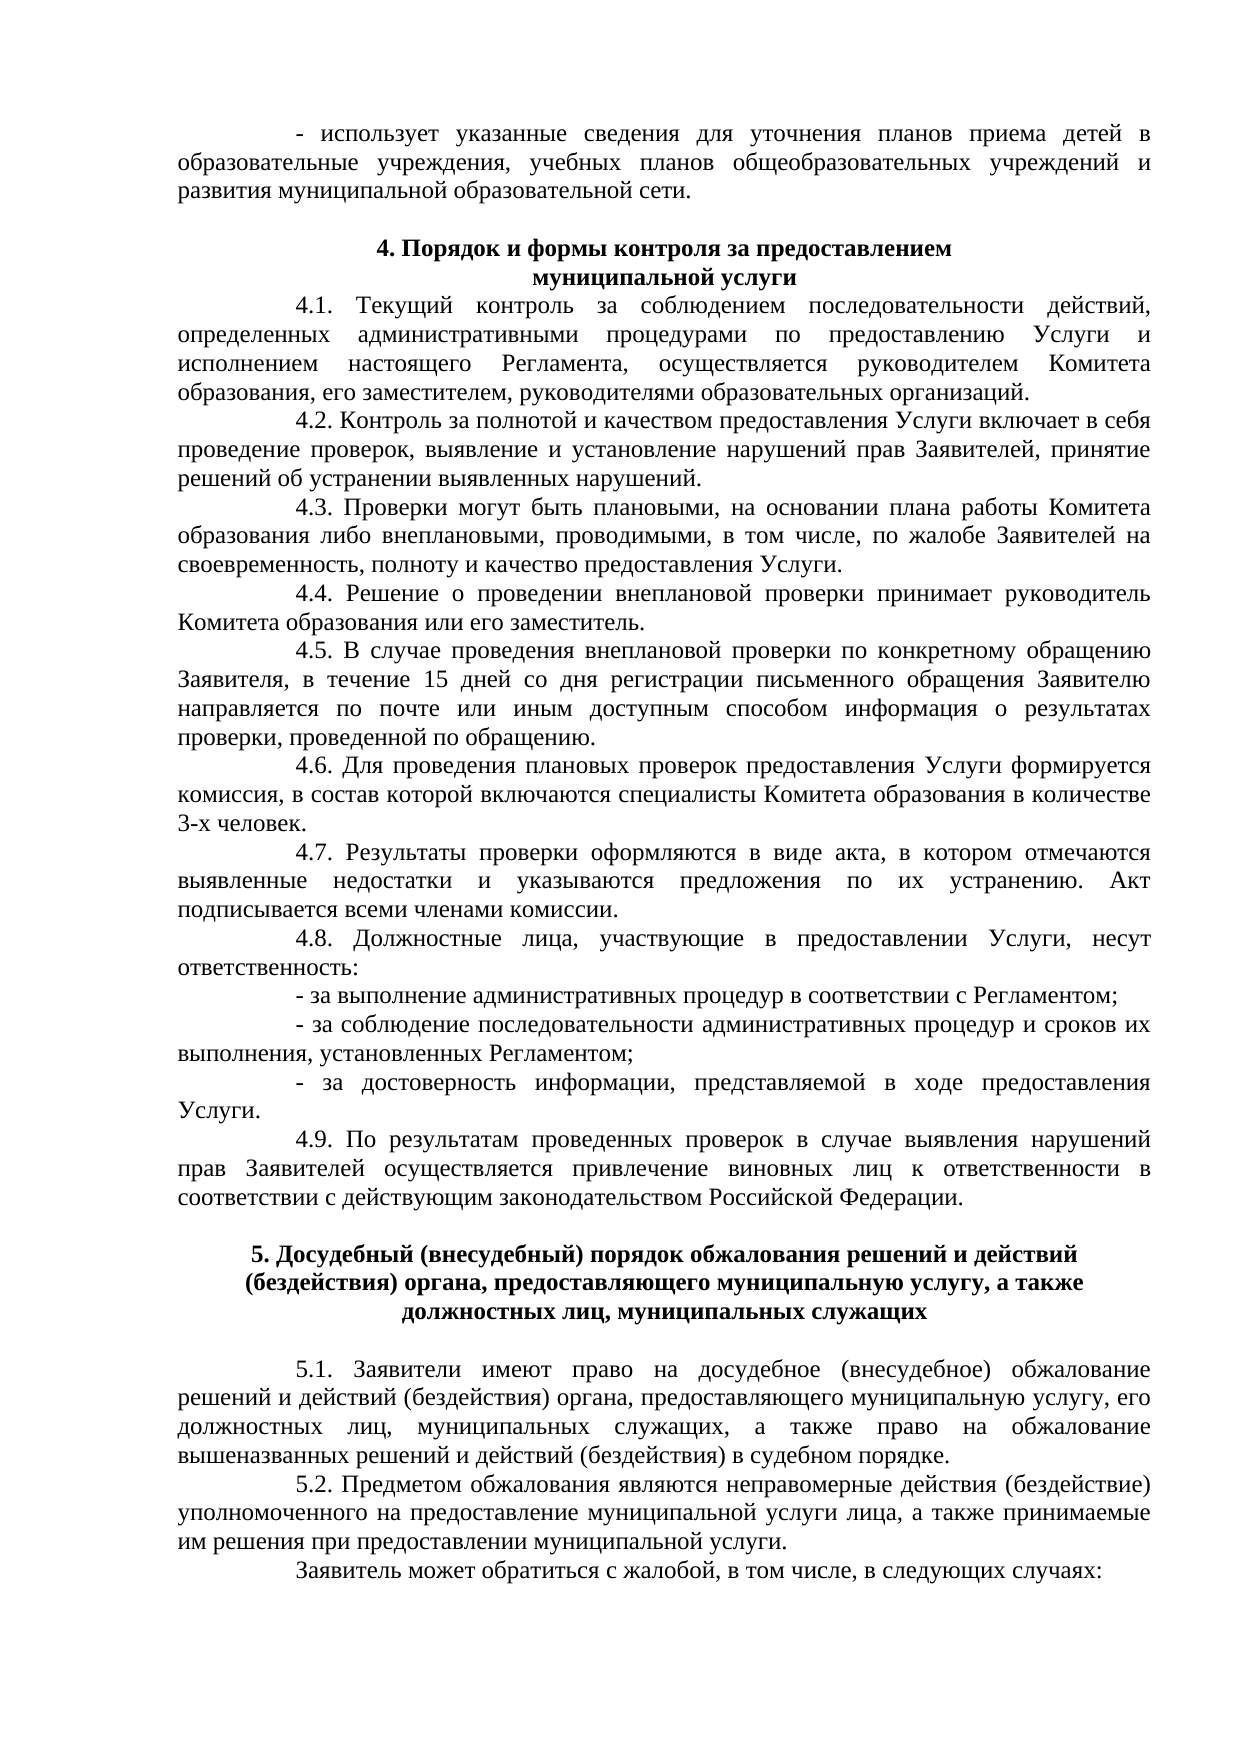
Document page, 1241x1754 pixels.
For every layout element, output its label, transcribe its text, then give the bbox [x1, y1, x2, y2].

text - использует указанные сведения для уточнения планов приема детей в образовательные учреждения, учебных планов общеобразовательных учреждений и развития муниципальной образовательной сети. [177, 118, 1152, 204]
text 4.5. В случае проведения внеплановой проверки по конкретному обращению Заявителя, в течение 15 дней со дня регистрации письменного обращения Заявителю направляется по почте или иным доступным способом информация о результатах проверки, проведенной по обращению. [177, 636, 1152, 751]
text 5.1. Заявители имеют право на досудебное (внесудебное) обжалование решений и действий (бездействия) органа, предоставляющего муниципальную услугу, его должностных лиц, муниципальных служащих, а также право на обжалование вышеназванных решений и действий (бездействия) в судебном порядке. [177, 1354, 1152, 1469]
text 4. Порядок и формы контроля за предоставлением [177, 233, 1152, 262]
text 4.3. Проверки могут быть плановыми, на основании плана работы Комитета образования либо внеплановыми, проводимыми, в том числе, по жалобе Заявителей на своевременность, полноту и качество предоставления Услуги. [177, 492, 1152, 578]
text 4.7. Результаты проверки оформляются в виде акта, в котором отмечаются выявленные недостатки и указываются предложения по их устранению. Акт подписывается всеми членами комиссии. [177, 837, 1152, 923]
text муниципальной услуги [177, 262, 1152, 291]
text 5. Досудебный (внесудебный) порядок обжалования решений и действий (бездействия) органа, предоставляющего муниципальную услугу, а также должностных лиц, муниципальных служащих [177, 1239, 1152, 1325]
text - за достоверность информации, представляемой в ходе предоставления Услуги. [177, 1067, 1152, 1124]
text 4.6. Для проведения плановых проверок предоставления Услуги формируется комиссия, в состав которой включаются специалисты Комитета образования в количестве 3-х человек. [177, 751, 1152, 837]
text 4.4. Решение о проведении внеплановой проверки принимает руководитель Комитета образования или его заместитель. [177, 578, 1152, 636]
text - за выполнение административных процедур в соответствии с Регламентом; [177, 981, 1152, 1009]
text 4.2. Контроль за полнотой и качеством предоставления Услуги включает в себя проведение проверок, выявление и установление нарушений прав Заявителей, принятие решений об устранении выявленных нарушений. [177, 406, 1152, 492]
text 4.8. Должностные лица, участвующие в предоставлении Услуги, несут ответственность: [177, 923, 1152, 981]
text - за соблюдение последовательности административных процедур и сроков их выполнения, установленных Регламентом; [177, 1009, 1152, 1067]
text 5.2. Предметом обжалования являются неправомерные действия (бездействие) уполномоченного на предоставление муниципальной услуги лица, а также принимаемые им решения при предоставлении муниципальной услуги. [177, 1469, 1152, 1555]
text Заявитель может обратиться с жалобой, в том числе, в следующих случаях: [177, 1555, 1152, 1584]
text 4.9. По результатам проведенных проверок в случае выявления нарушений прав Заявителей осуществляется привлечение виновных лиц к ответственности в соответствии с действующим законодательством Российской Федерации. [177, 1124, 1152, 1211]
text 4.1. Текущий контроль за соблюдением последовательности действий, определенных административными процедурами по предоставлению Услуги и исполнением настоящего Регламента, осуществляется руководителем Комитета образования, его заместителем, руководителями образовательных организаций. [177, 291, 1152, 406]
